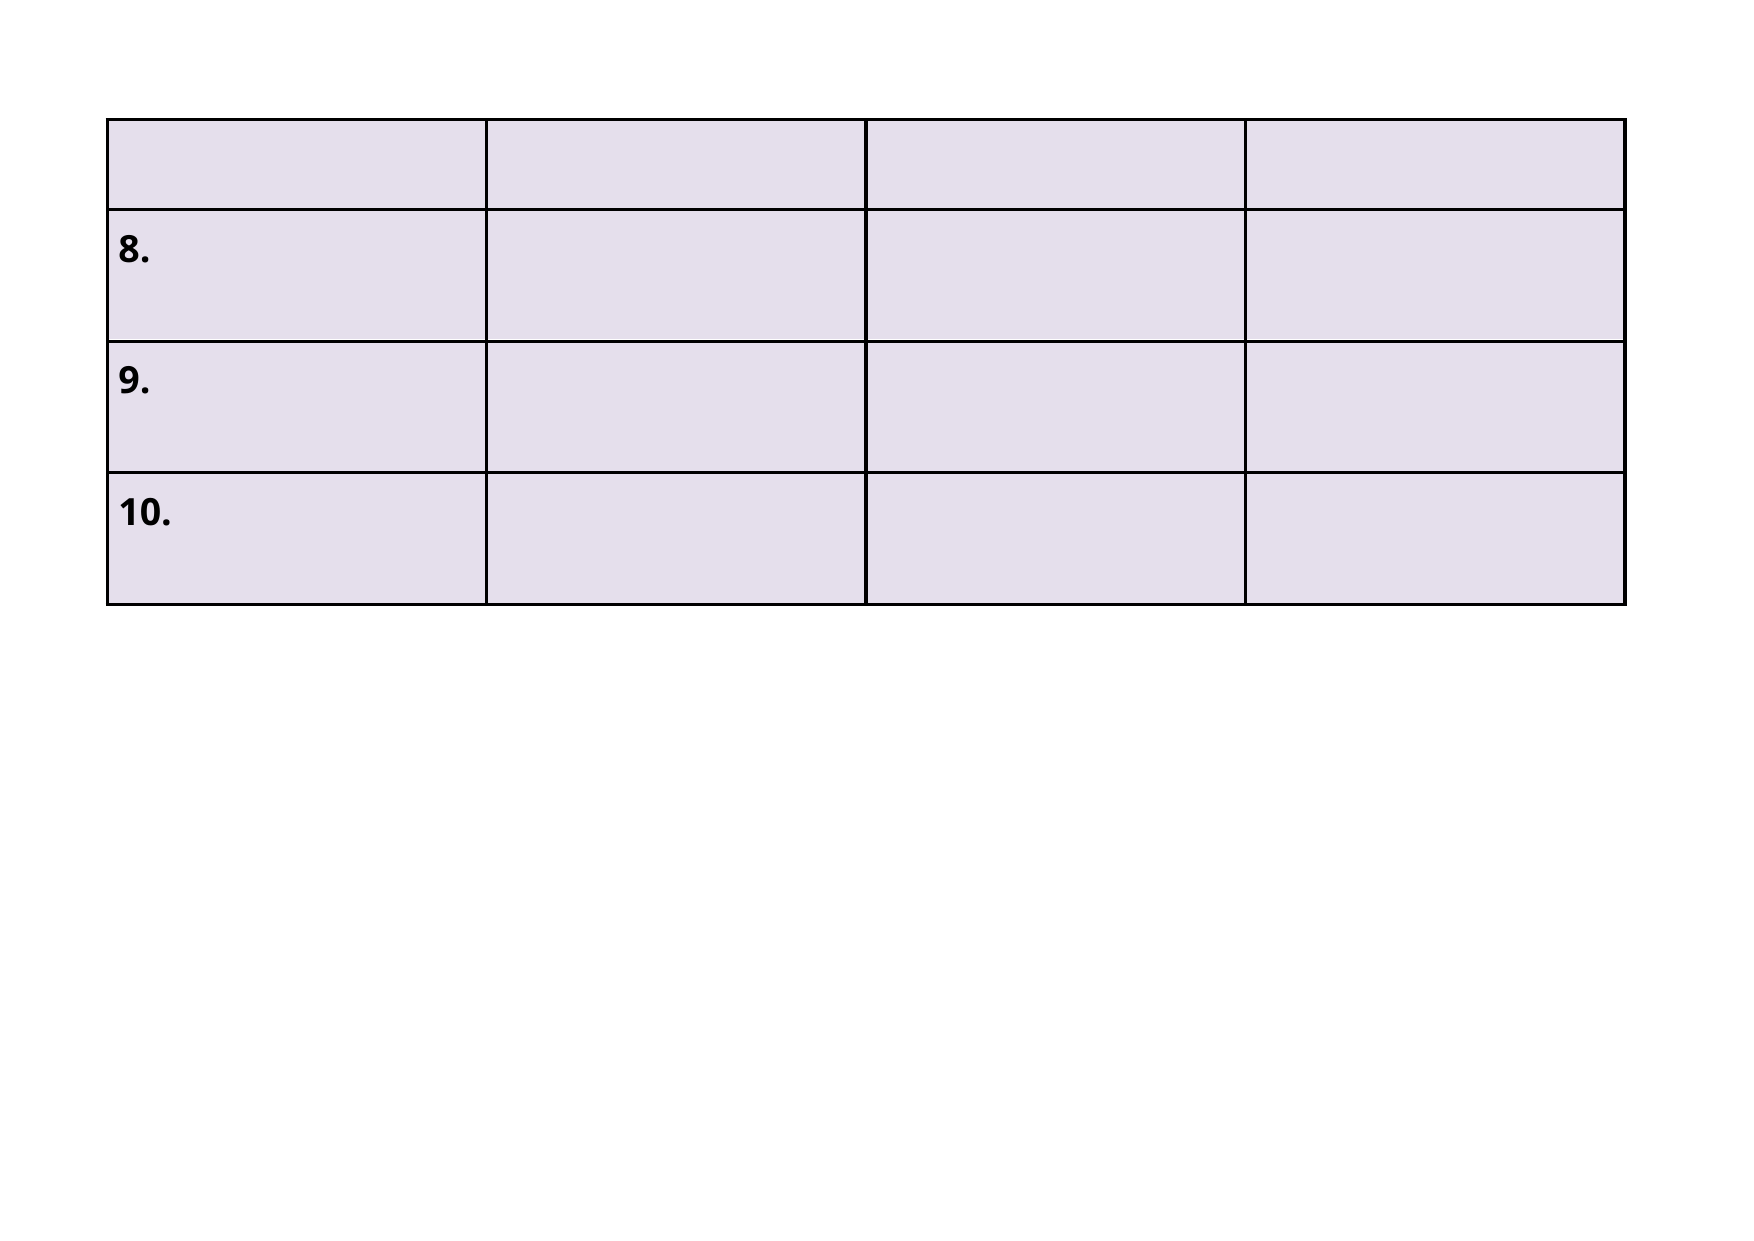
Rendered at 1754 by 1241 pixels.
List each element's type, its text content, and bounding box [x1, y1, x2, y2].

table_cell [868, 211, 1244, 339]
table_cell [1247, 474, 1623, 603]
table_cell 7. [109, 121, 485, 208]
table_cell [1247, 343, 1623, 471]
table_cell [868, 474, 1244, 603]
table_cell 9. [109, 343, 485, 471]
table_cell [488, 343, 864, 471]
table_cell [488, 121, 864, 208]
table_cell 8. [109, 211, 485, 339]
table_cell [868, 343, 1244, 471]
table_cell [488, 211, 864, 339]
table_cell 10. [109, 474, 485, 603]
table_cell [868, 121, 1244, 208]
table_cell [1247, 121, 1623, 208]
table_cell [488, 474, 864, 603]
table_cell [1247, 211, 1623, 339]
